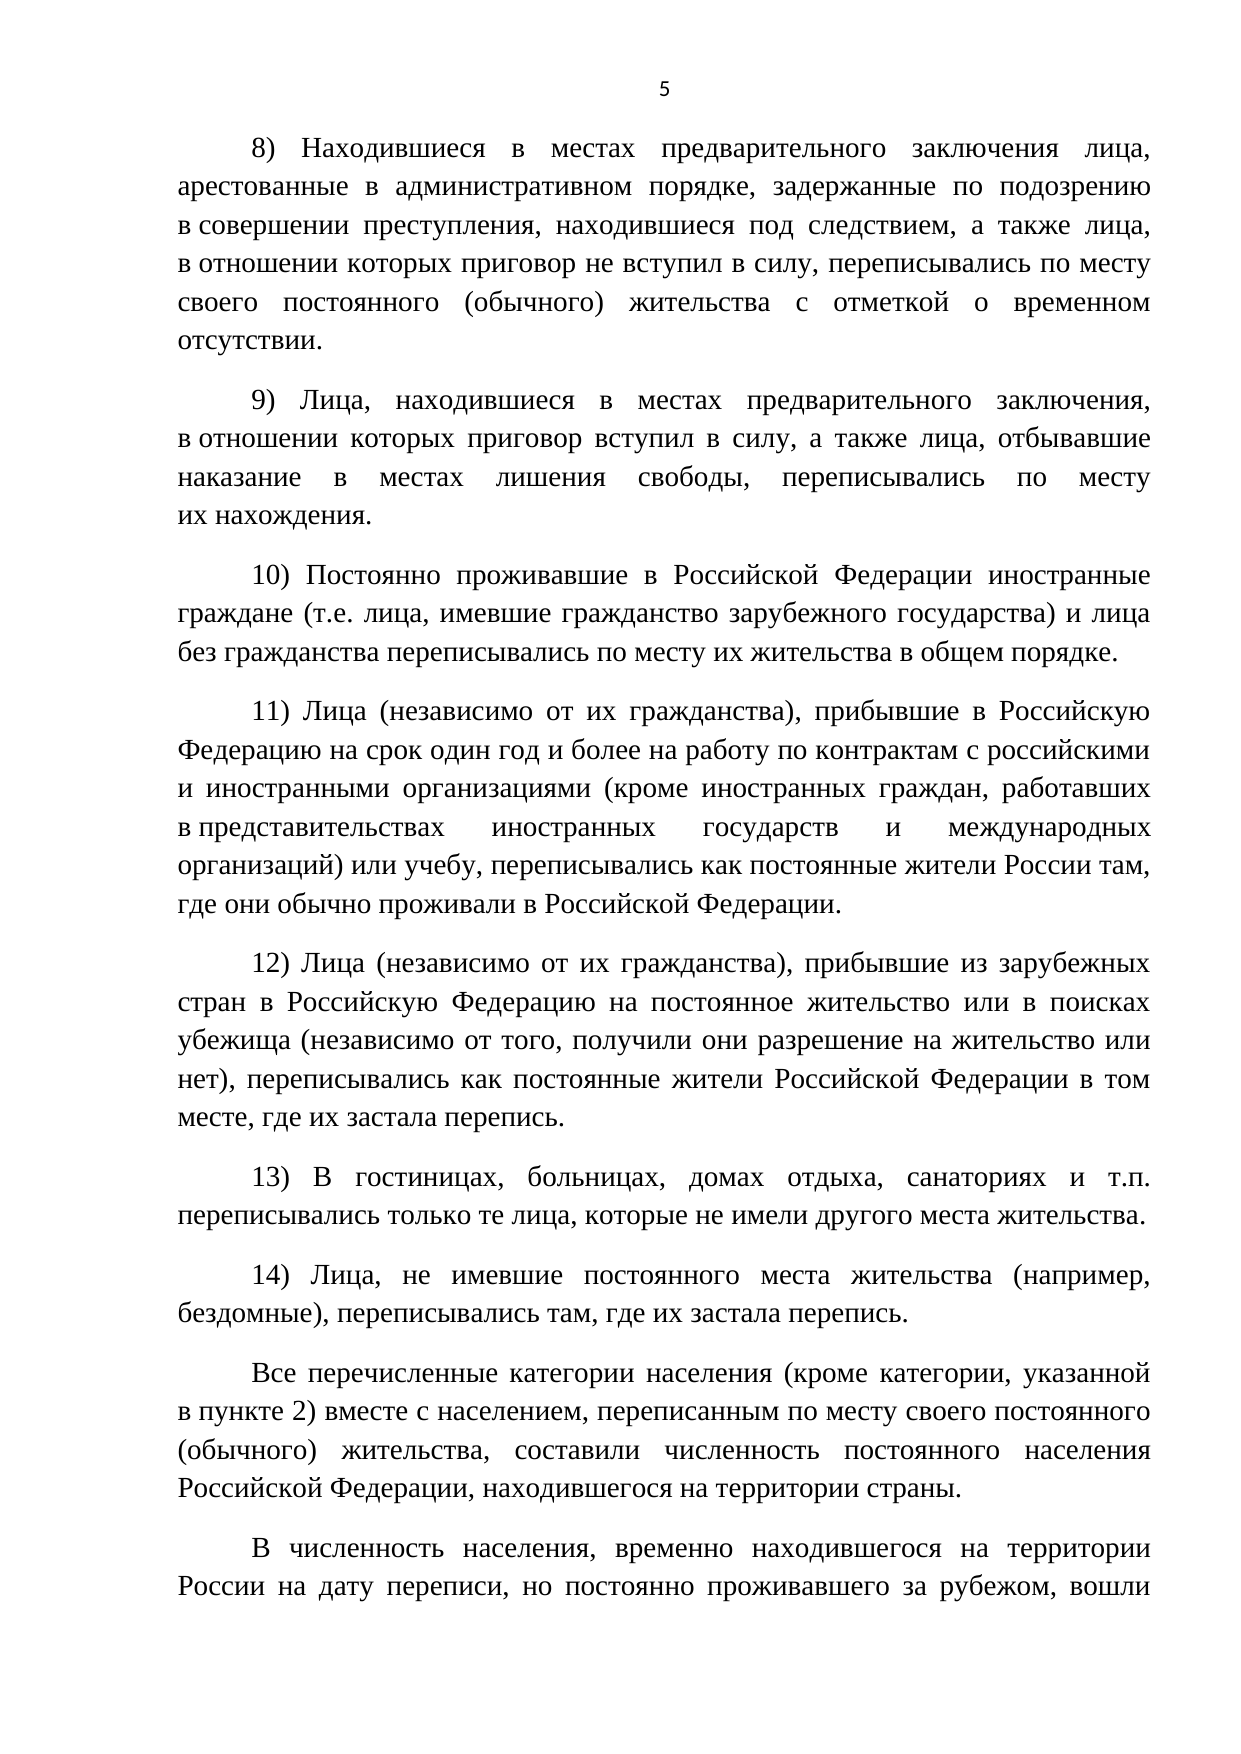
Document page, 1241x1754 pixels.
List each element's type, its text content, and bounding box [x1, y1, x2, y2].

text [177, 1530, 1152, 1602]
text 13) В гостиницах, больницах, домах отдыха, санаториях и т.п. переписывались только те лица, которые не имели другого места жительства. [177, 1159, 1152, 1231]
text Все перечисленные категории населения (кроме категории, указанной в пункте 2) вместе с населением, переписанным по месту своего постоянного (обычного) жительства, составили численность постоянного населения Российской Федерации, находившегося на территории страны. [177, 1355, 1152, 1504]
text 11) Лица (независимо от их гражданства), прибывшие в Российскую Федерацию на срок один год и более на работу по контрактам c российскими и иностранными организациями (кроме иностранных граждан, работавших в представительствах иностранных государств и международных организаций) или учебу, переписывались как постоянные жители России там, где они обычно проживали в Российской Федерации. [177, 693, 1152, 919]
text 9) Лица, находившиеся в местах предварительного заключения, в отношении которых приговор вступил в силу, а также лица, отбывавшие наказание в местах лишения свободы, переписывались по месту их нахождения. [177, 382, 1152, 531]
text 8) Находившиеся в местах предварительного заключения лица, арестованные в административном порядке, задержанные по подозрению в совершении преступления, находившиеся под следствием, а также лица, в отношении которых приговор не вступил в силу, переписывались по месту своего постоянного (обычного) жительства с отметкой о временном отсутствии. [177, 130, 1152, 356]
text 10) Постоянно проживавшие в Российской Федерации иностранные граждане (т.е. лица, имевшие гражданство зарубежного государства) и лица без гражданства переписывались по месту их жительства в общем порядке. [177, 557, 1152, 667]
text 14) Лица, не имевшие постоянного места жительства (например, бездомные), переписывались там, где их застала перепись. [177, 1257, 1152, 1329]
text 12) Лица (независимо от их гражданства), прибывшие из зарубежных стран в Российскую Федерацию на постоянное жительство или в поисках убежища (независимо от того, получили они разрешение на жительство или нет), переписывались как постоянные жители Российской Федерации в том месте, где их застала перепись. [177, 945, 1152, 1133]
